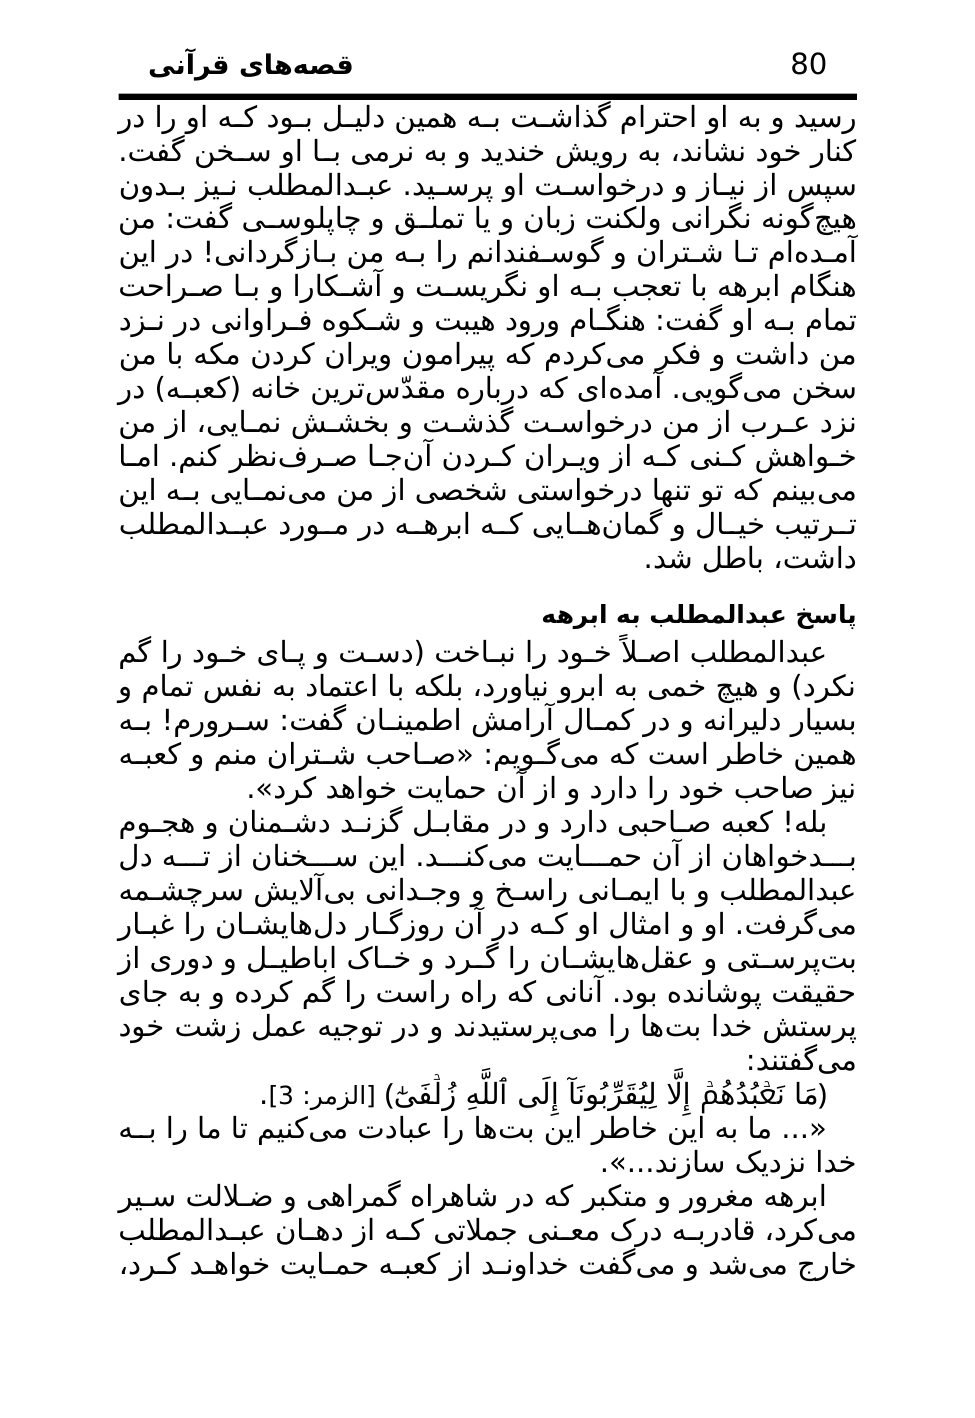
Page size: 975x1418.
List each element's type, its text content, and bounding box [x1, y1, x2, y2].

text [118, 1179, 857, 1281]
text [118, 100, 857, 575]
text عبدالمطلب اصلاً خود را نباخت (دست و پای خود را گم نکرد) و هیچ خمی به ابرو نیاورد، بلکه با اعتماد به نفس تمام و بسیار دلیرانه و در کمال آرامش اطمینان گفت: سرورم! به همین خاطر است که می‌گویم: «صاحب شتران منم و کعبه نیز صاحب خود را دارد و از آن حمایت خواهد کرد». [118, 636, 857, 806]
text ﴿مَا نَعۡبُدُهُمۡ إِلَّا لِيُقَرِّبُونَآ إِلَى ٱللَّهِ زُلۡفَىٰٓ﴾ [الزمر: 3]. [118, 1077, 857, 1111]
text بله! کعبه صاحبی دارد و در مقابل گزند دشمنان و هجوم بدخواهان از آن حمایت می‌کند. این سخنان از ته دل عبدالمطلب و با ایمانی راسخ و وجدانی بی‌آلایش سرچشمه می‌گرفت. او و امثال او که در آن روزگار دل‌هایشان را غبار بت‌پرستی و عقل‌هایشان را گرد و خاک اباطیل و دوری از حقیقت پوشانده بود. آنانی که راه راست را گم کرده و به جای پرستش خدا بت‌ها را می‌پرستیدند و در توجیه عمل زشت خود می‌گفتند: [118, 806, 857, 1077]
text پاسخ عبدالمطلب به ابرهه [118, 600, 857, 629]
text «... ما به این خاطر این بت‌ها را عبادت می‌کنیم تا ما را به خدا نزدیک سازند...». [118, 1111, 857, 1179]
